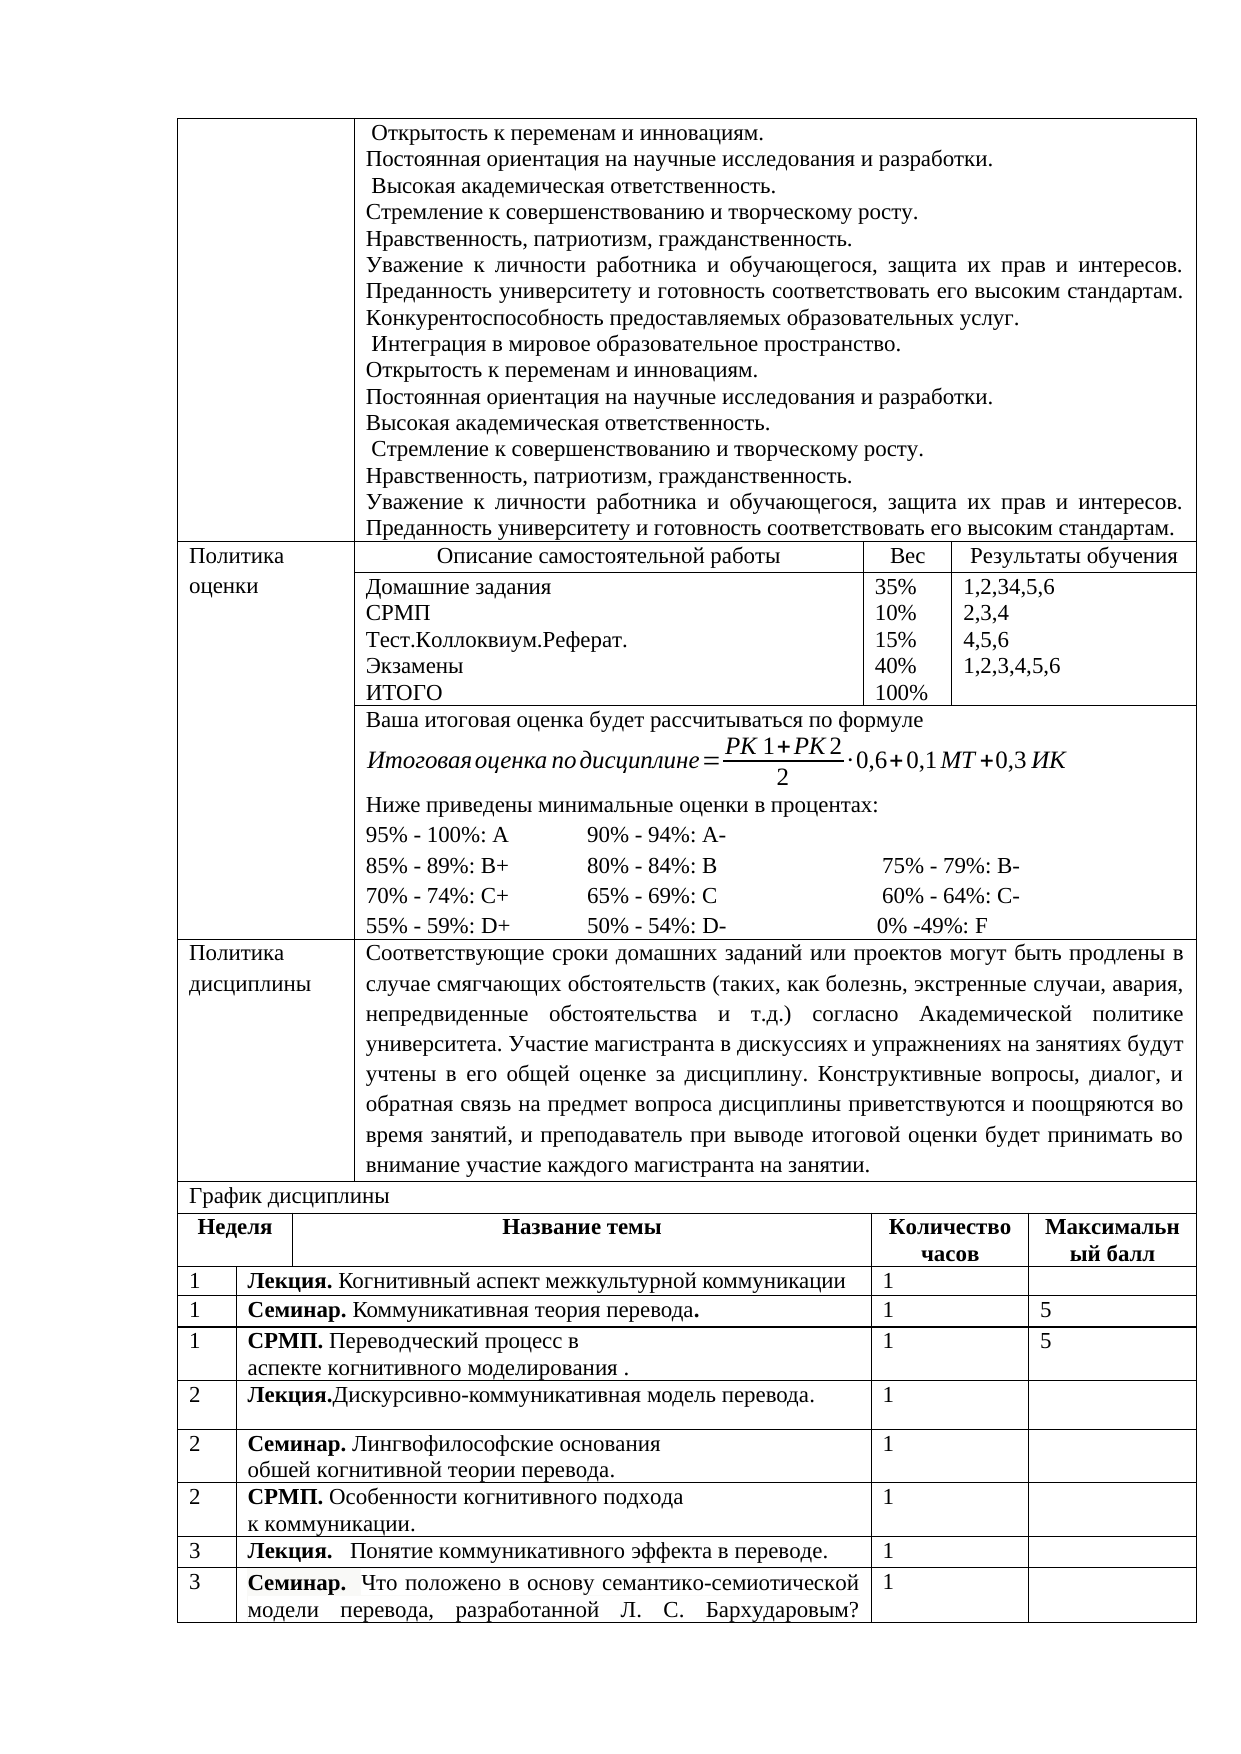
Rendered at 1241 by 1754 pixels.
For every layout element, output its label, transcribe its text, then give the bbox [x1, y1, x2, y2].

table_cell Политика оценки [178, 542, 354, 938]
table_cell Название темы [293, 1214, 871, 1266]
table_cell 1 [872, 1568, 1028, 1622]
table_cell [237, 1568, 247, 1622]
table_cell 35% 10% 15% 40% 100% [864, 573, 951, 705]
table_cell 1 [872, 1483, 1028, 1536]
table_cell 1 [872, 1381, 1028, 1428]
table_cell [1029, 1381, 1196, 1428]
table_cell 1 [178, 1267, 236, 1295]
table_cell [1029, 1267, 1196, 1295]
table_cell 1 [872, 1328, 1028, 1380]
table_cell 2 [178, 1430, 236, 1482]
table_cell Лекция.Дискурсивно-коммуникативная модель перевода. [237, 1381, 871, 1428]
table_cell [1029, 1430, 1196, 1482]
table_cell График дисциплины [178, 1182, 1196, 1212]
table_cell 1 [872, 1296, 1028, 1326]
table_cell [1029, 1568, 1196, 1622]
table_cell СРМП. Особенности когнитивного подхода к коммуникации. [237, 1483, 329, 1536]
table_cell Описание самостоятельной работы [355, 542, 863, 572]
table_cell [355, 119, 1196, 541]
table_cell 1 [872, 1267, 1028, 1295]
table_cell 1 [178, 1296, 236, 1326]
table_cell Количество часов [872, 1214, 1028, 1266]
table_cell 1 [872, 1537, 1028, 1567]
table_cell Соответствующие сроки домашних заданий или проектов могут быть продлены в случае смягчающих обстоятельств (таких, как болезнь, экстренные случаи, авария, непредвиденные обстоятельства и т.д.) согласно Академической политике университета. Участие магистранта в дискуссиях и упражнениях на занятиях будут учтены в его общей оценке за дисциплину. Конструктивные вопросы, диалог, и обратная связь на предмет вопроса дисциплины приветствуются и поощряются во время занятий, и преподаватель при выводе итоговой оценки будет принимать во внимание участие каждого магистранта на занятии. [355, 940, 1196, 1181]
table_cell Лекция. Когнитивный аспект межкультурной коммуникации [237, 1267, 871, 1295]
table_cell Лекция. Понятие коммуникативного эффекта в переводе. [237, 1537, 871, 1567]
table_cell 1,2,34,5,6 2,3,4 4,5,6 1,2,3,4,5,6 [952, 573, 1196, 705]
table_cell Результаты обучения [952, 542, 1196, 572]
table_cell Вес [864, 542, 951, 572]
table_cell 5 [1029, 1328, 1196, 1380]
table_cell Политика дисциплины [178, 940, 354, 1181]
table_cell 3 [178, 1568, 236, 1622]
table_cell СРМП. Особенности когнитивного подхода к коммуникации. [421, 1483, 871, 1536]
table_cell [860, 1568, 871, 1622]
table_cell 2 [178, 1483, 236, 1536]
table_cell Семинар. Лингвофилософские основания обшей когнитивной теории перевода. [237, 1430, 352, 1482]
table_cell 1 [872, 1430, 1028, 1482]
table_cell СРМП. Переводческий процесс в аспекте когнитивного моделирования . [237, 1328, 329, 1380]
table_cell Семинар. Коммуникативная теория перевода. [237, 1296, 871, 1326]
table_cell 5 [1029, 1296, 1196, 1326]
table_cell Максимальный балл [1029, 1214, 1196, 1266]
table_cell Неделя [178, 1214, 292, 1266]
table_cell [178, 119, 354, 541]
table_cell Семинар. Лингвофилософские основания обшей когнитивной теории перевода. [621, 1430, 871, 1482]
table_cell [1029, 1537, 1196, 1567]
table_cell [1029, 1483, 1196, 1536]
table_cell Ваша итоговая оценка будет рассчитываться по формуле Ниже приведены минимальные оценки в процентах: 95% - 100%: А 90% - 94%: А- 85% - 89%: В+ 80% - 84%: В 75% - 79%: В- 70% - 74%: С+ 65% - 69%: С 60% - 64%: С- 55% - 59%: D+ 50% - 54%: D- 0% -49%: F [355, 706, 1196, 938]
table_cell 1 [178, 1328, 236, 1380]
table_cell 3 [178, 1537, 236, 1567]
table_cell 2 [178, 1381, 236, 1428]
table_cell СРМП. Переводческий процесс в аспекте когнитивного моделирования . [579, 1328, 871, 1380]
table_cell Домашние задания СРМП Тест.Коллоквиум.Реферат. Экзамены ИТОГО [355, 573, 863, 705]
